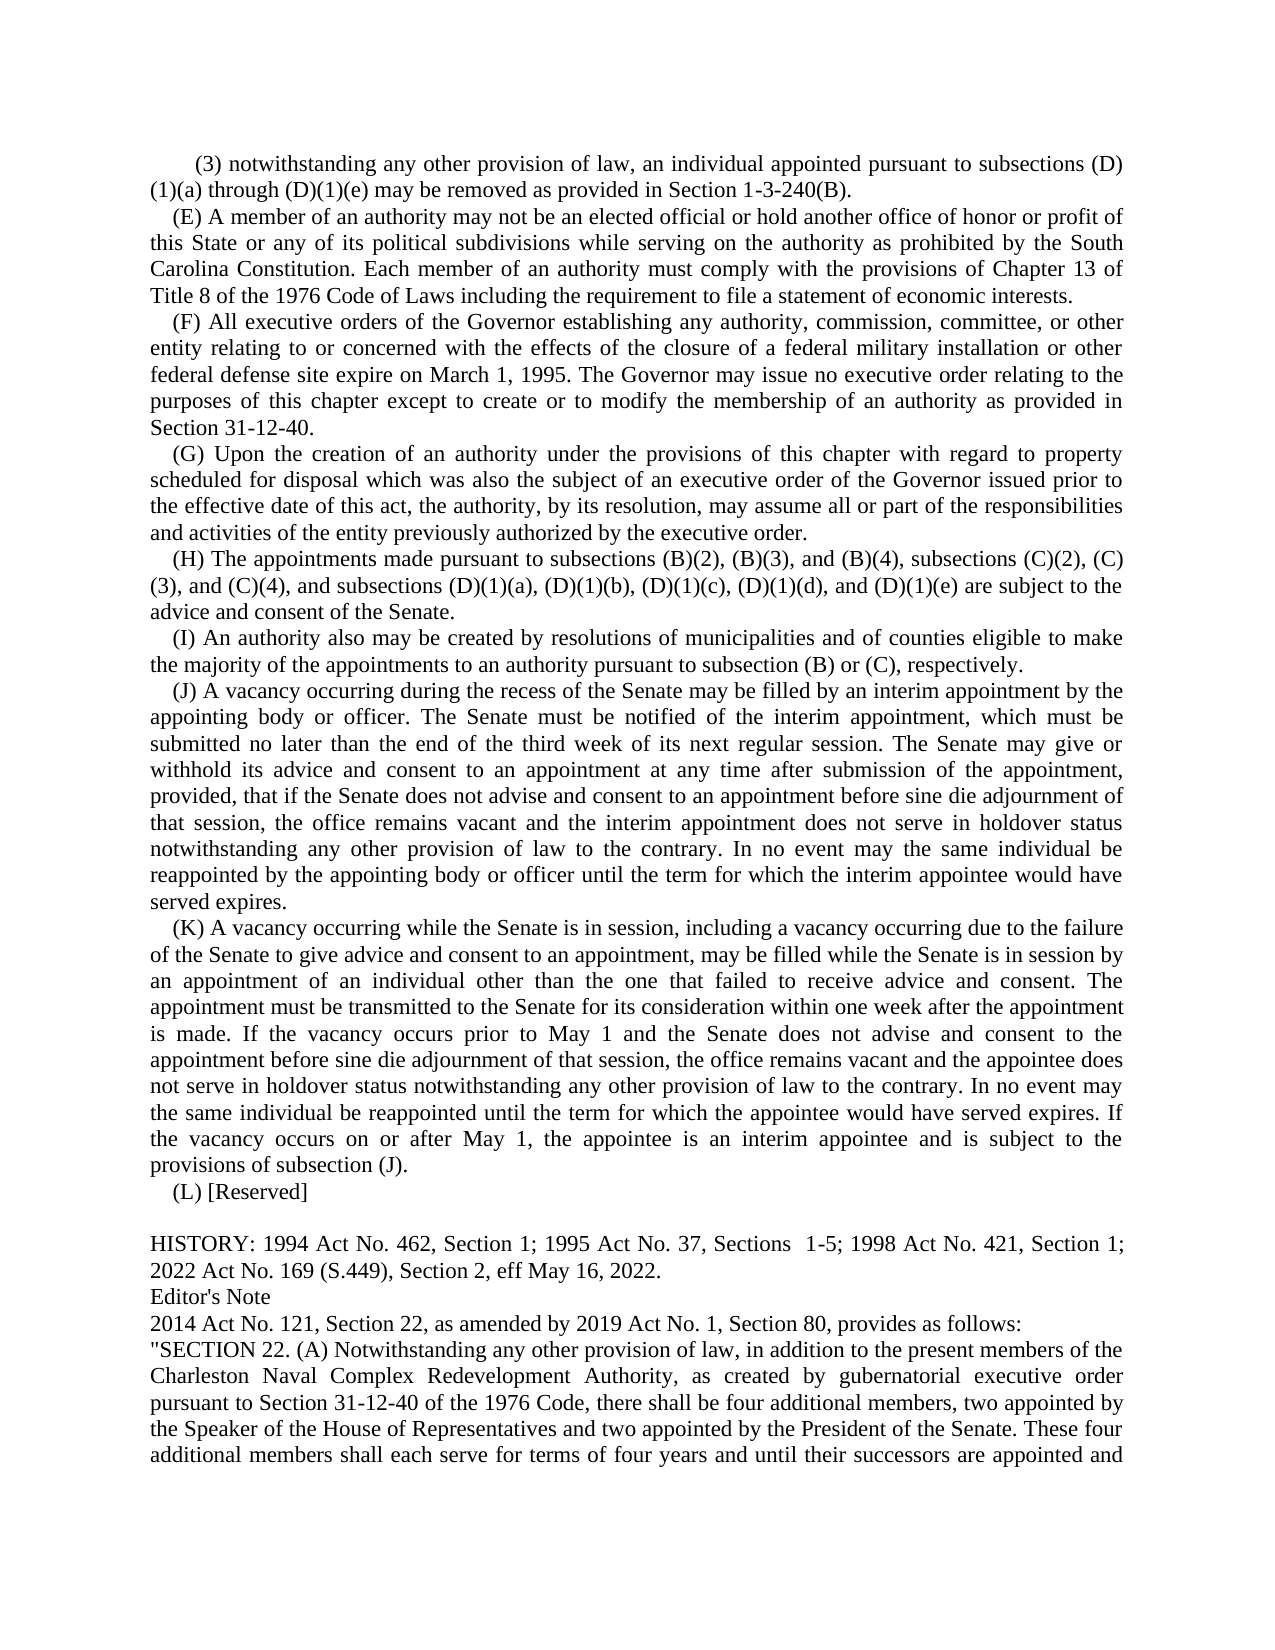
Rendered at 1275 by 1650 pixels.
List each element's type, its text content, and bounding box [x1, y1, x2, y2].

text (F) All executive orders of the Governor establishing any authority, commission, committee, or other entity relating to or concerned with the effects of the closure of a federal military installation or other federal defense site expire on March 1, 1995. The Governor may issue no executive order relating to the purposes of this chapter except to create or to modify the membership of an authority as provided in Section 31-12-40. [150, 308, 1125, 440]
text (K) A vacancy occurring while the Senate is in session, including a vacancy occurring due to the failure of the Senate to give advice and consent to an appointment, may be filled while the Senate is in session by an appointment of an individual other than the one that failed to receive advice and consent. The appointment must be transmitted to the Senate for its consideration within one week after the appointment is made. If the vacancy occurs prior to May 1 and the Senate does not advise and consent to the appointment before sine die adjournment of that session, the office remains vacant and the appointee does not serve in holdover status notwithstanding any other provision of law to the contrary. In no event may the same individual be reappointed until the term for which the appointee would have served expires. If the vacancy occurs on or after May 1, the appointee is an interim appointee and is subject to the provisions of subsection (J). [150, 914, 1125, 1178]
text 2014 Act No. 121, Section 22, as amended by 2019 Act No. 1, Section 80, provides as follows: [150, 1309, 1125, 1336]
text (E) A member of an authority may not be an elected official or hold another office of honor or profit of this State or any of its political subdivisions while serving on the authority as prohibited by the South Carolina Constitution. Each member of an authority must comply with the provisions of Chapter 13 of Title 8 of the 1976 Code of Laws including the requirement to file a statement of economic interests. [150, 203, 1125, 308]
text Editor's Note [150, 1283, 1125, 1309]
text (J) A vacancy occurring during the recess of the Senate may be filled by an interim appointment by the appointing body or officer. The Senate must be notified of the interim appointment, which must be submitted no later than the end of the third week of its next regular session. The Senate may give or withhold its advice and consent to an appointment at any time after submission of the appointment, provided, that if the Senate does not advise and consent to an appointment before sine die adjournment of that session, the office remains vacant and the interim appointment does not serve in holdover status notwithstanding any other provision of law to the contrary. In no event may the same individual be reappointed by the appointing body or officer until the term for which the interim appointee would have served expires. [150, 677, 1125, 914]
text (G) Upon the creation of an authority under the provisions of this chapter with regard to property scheduled for disposal which was also the subject of an executive order of the Governor issued prior to the effective date of this act, the authority, by its resolution, may assume all or part of the responsibilities and activities of the entity previously authorized by the executive order. [150, 440, 1125, 545]
text (L) [Reserved] [150, 1178, 1125, 1204]
text (3) notwithstanding any other provision of law, an individual appointed pursuant to subsections (D)(1)(a) through (D)(1)(e) may be removed as provided in Section 1-3-240(B). [150, 150, 1125, 203]
text HISTORY: 1994 Act No. 462, Section 1; 1995 Act No. 37, Sections 1-5; 1998 Act No. 421, Section 1; 2022 Act No. 169 (S.449), Section 2, eff May 16, 2022. [150, 1231, 1125, 1283]
text (I) An authority also may be created by resolutions of municipalities and of counties eligible to make the majority of the appointments to an authority pursuant to subsection (B) or (C), respectively. [150, 624, 1125, 677]
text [150, 1336, 1125, 1468]
text (H) The appointments made pursuant to subsections (B)(2), (B)(3), and (B)(4), subsections (C)(2), (C)(3), and (C)(4), and subsections (D)(1)(a), (D)(1)(b), (D)(1)(c), (D)(1)(d), and (D)(1)(e) are subject to the advice and consent of the Senate. [150, 545, 1125, 624]
